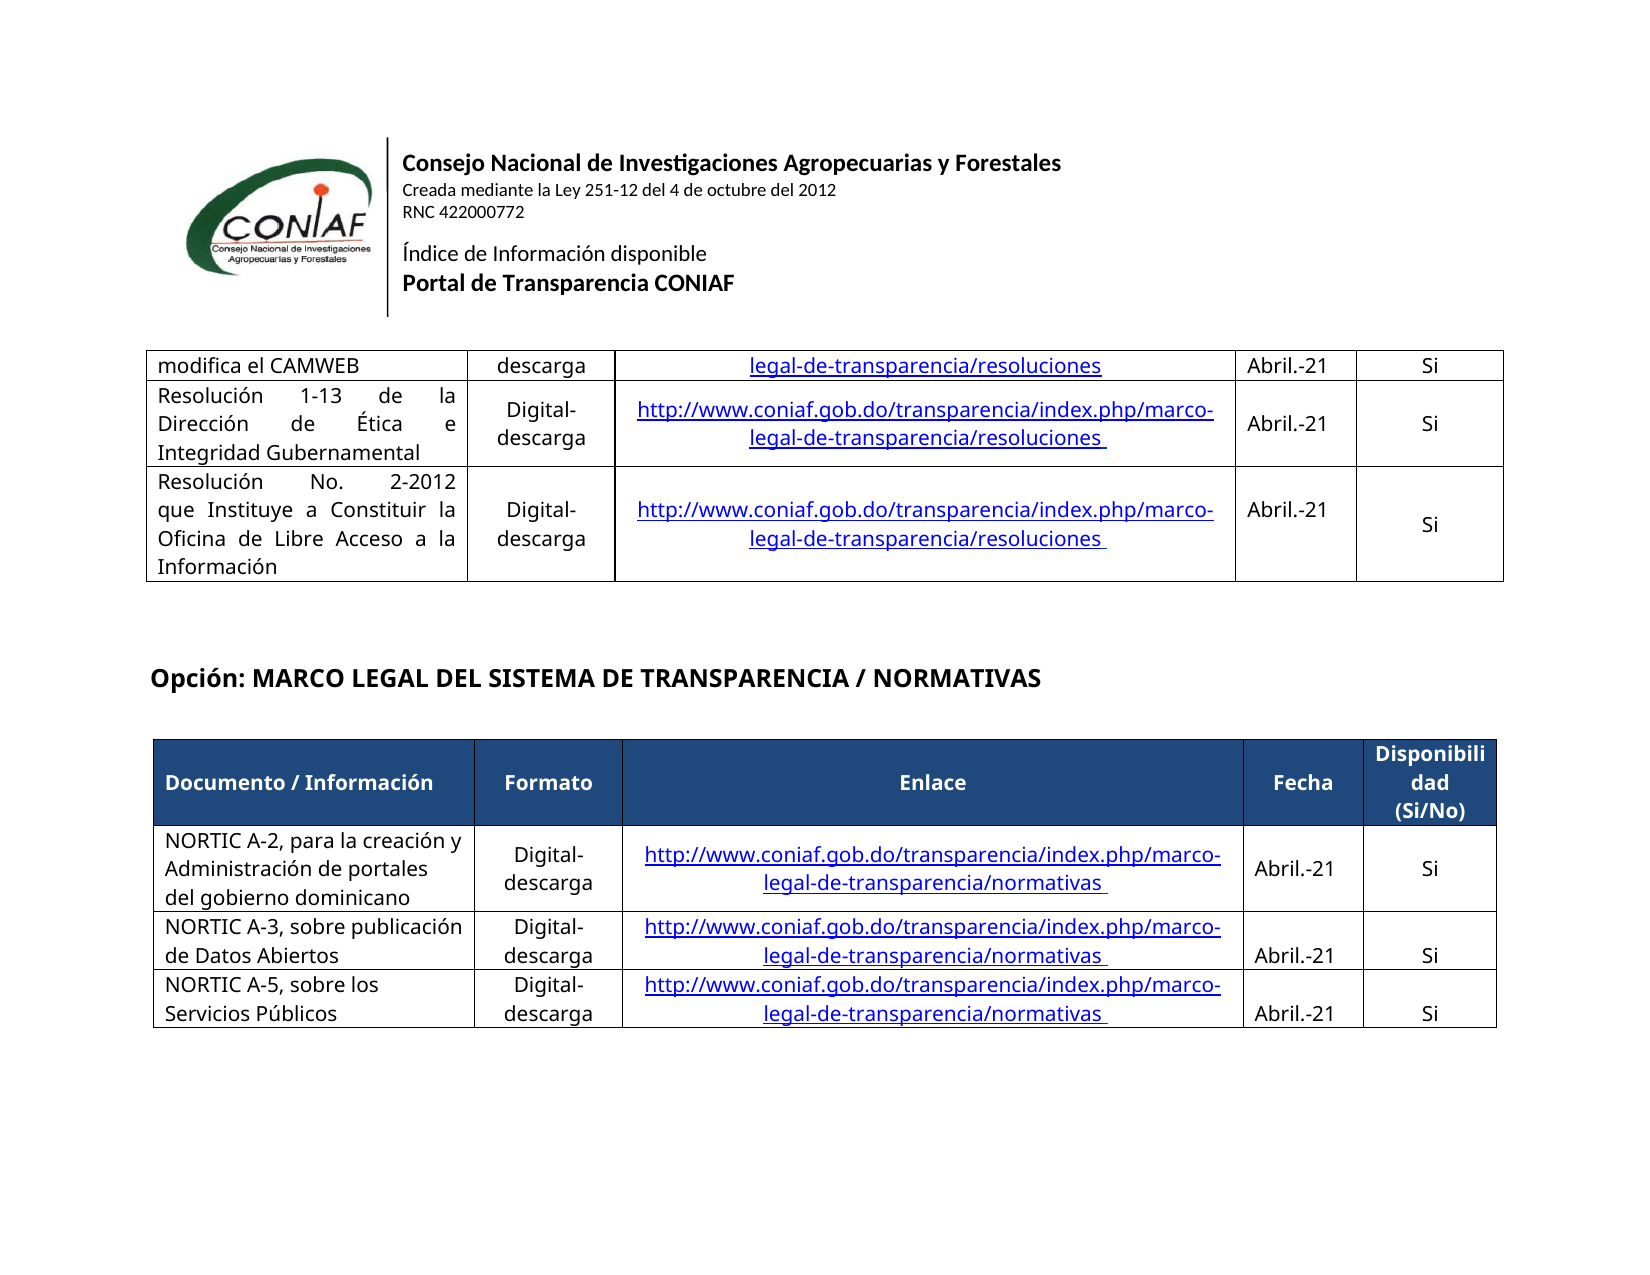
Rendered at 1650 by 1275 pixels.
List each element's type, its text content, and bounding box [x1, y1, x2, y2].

table_cell http://www.coniaf.gob.do/transparencia/index.php/marco-legal-de-transparencia/resoluciones [616, 381, 1235, 466]
table_cell Si [1364, 912, 1496, 969]
table_cell Abril.-21 [1244, 970, 1363, 1027]
table_cell Si [1357, 467, 1503, 581]
table_cell http://www.coniaf.gob.do/transparencia/index.php/marco-legal-de-transparencia/normativas [623, 826, 1243, 911]
table_cell Resolución 1-13 de la Dirección de Ética e Integridad Gubernamental [147, 381, 467, 466]
text Opción: MARCO LEGAL DEL SISTEMA DE TRANSPARENCIA / NORMATIVAS [150, 660, 1500, 694]
table_header Formato [475, 740, 622, 825]
table_cell Abril.-21 [1236, 467, 1356, 581]
table_cell Resolución No. 2-2012 que Instituye a Constituir la Oficina de Libre Acceso a la Información [147, 467, 467, 581]
table_cell NORTIC A-2, para la creación y Administración de portales del gobierno dominicano [154, 826, 474, 911]
table_cell Digital-descarga [475, 912, 622, 969]
table_cell Digital-descarga [468, 467, 614, 581]
table_cell http://www.coniaf.gob.do/transparencia/index.php/marco-legal-de-transparencia/resoluciones [616, 351, 1235, 380]
table_header Disponibilidad (Si/No) [1364, 740, 1496, 825]
table_cell NORTIC A-3, sobre publicación de Datos Abiertos [154, 912, 474, 969]
table_cell http://www.coniaf.gob.do/transparencia/index.php/marco-legal-de-transparencia/normativas [623, 970, 1243, 1027]
table_cell Digital-descarga [468, 351, 614, 380]
table_cell Digital-descarga [475, 826, 622, 911]
table_cell Si [1364, 970, 1496, 1027]
table_cell Resolución No. 014-2018 que modifica el CAMWEB [147, 351, 467, 380]
table_cell Si [1364, 826, 1496, 911]
table_cell Abril.-21 [1244, 912, 1363, 969]
table_cell http://www.coniaf.gob.do/transparencia/index.php/marco-legal-de-transparencia/normativas [623, 912, 1243, 969]
table_header Enlace [623, 740, 1243, 825]
table_cell Si [1357, 351, 1503, 380]
table_cell Si [1357, 381, 1503, 466]
table_cell Abril.-21 [1236, 381, 1356, 466]
picture [181, 153, 375, 275]
table_cell NORTIC A-5, sobre los Servicios Públicos [154, 970, 474, 1027]
table_header Documento / Información [154, 740, 474, 825]
table_cell http://www.coniaf.gob.do/transparencia/index.php/marco-legal-de-transparencia/resoluciones [616, 467, 1235, 581]
table_cell Abril.-21 [1244, 826, 1363, 911]
table_cell Abril.-21 [1236, 351, 1356, 380]
table_header Fecha [1244, 740, 1363, 825]
table_cell Digital-descarga [468, 381, 614, 466]
table_cell Digital-descarga [475, 970, 622, 1027]
